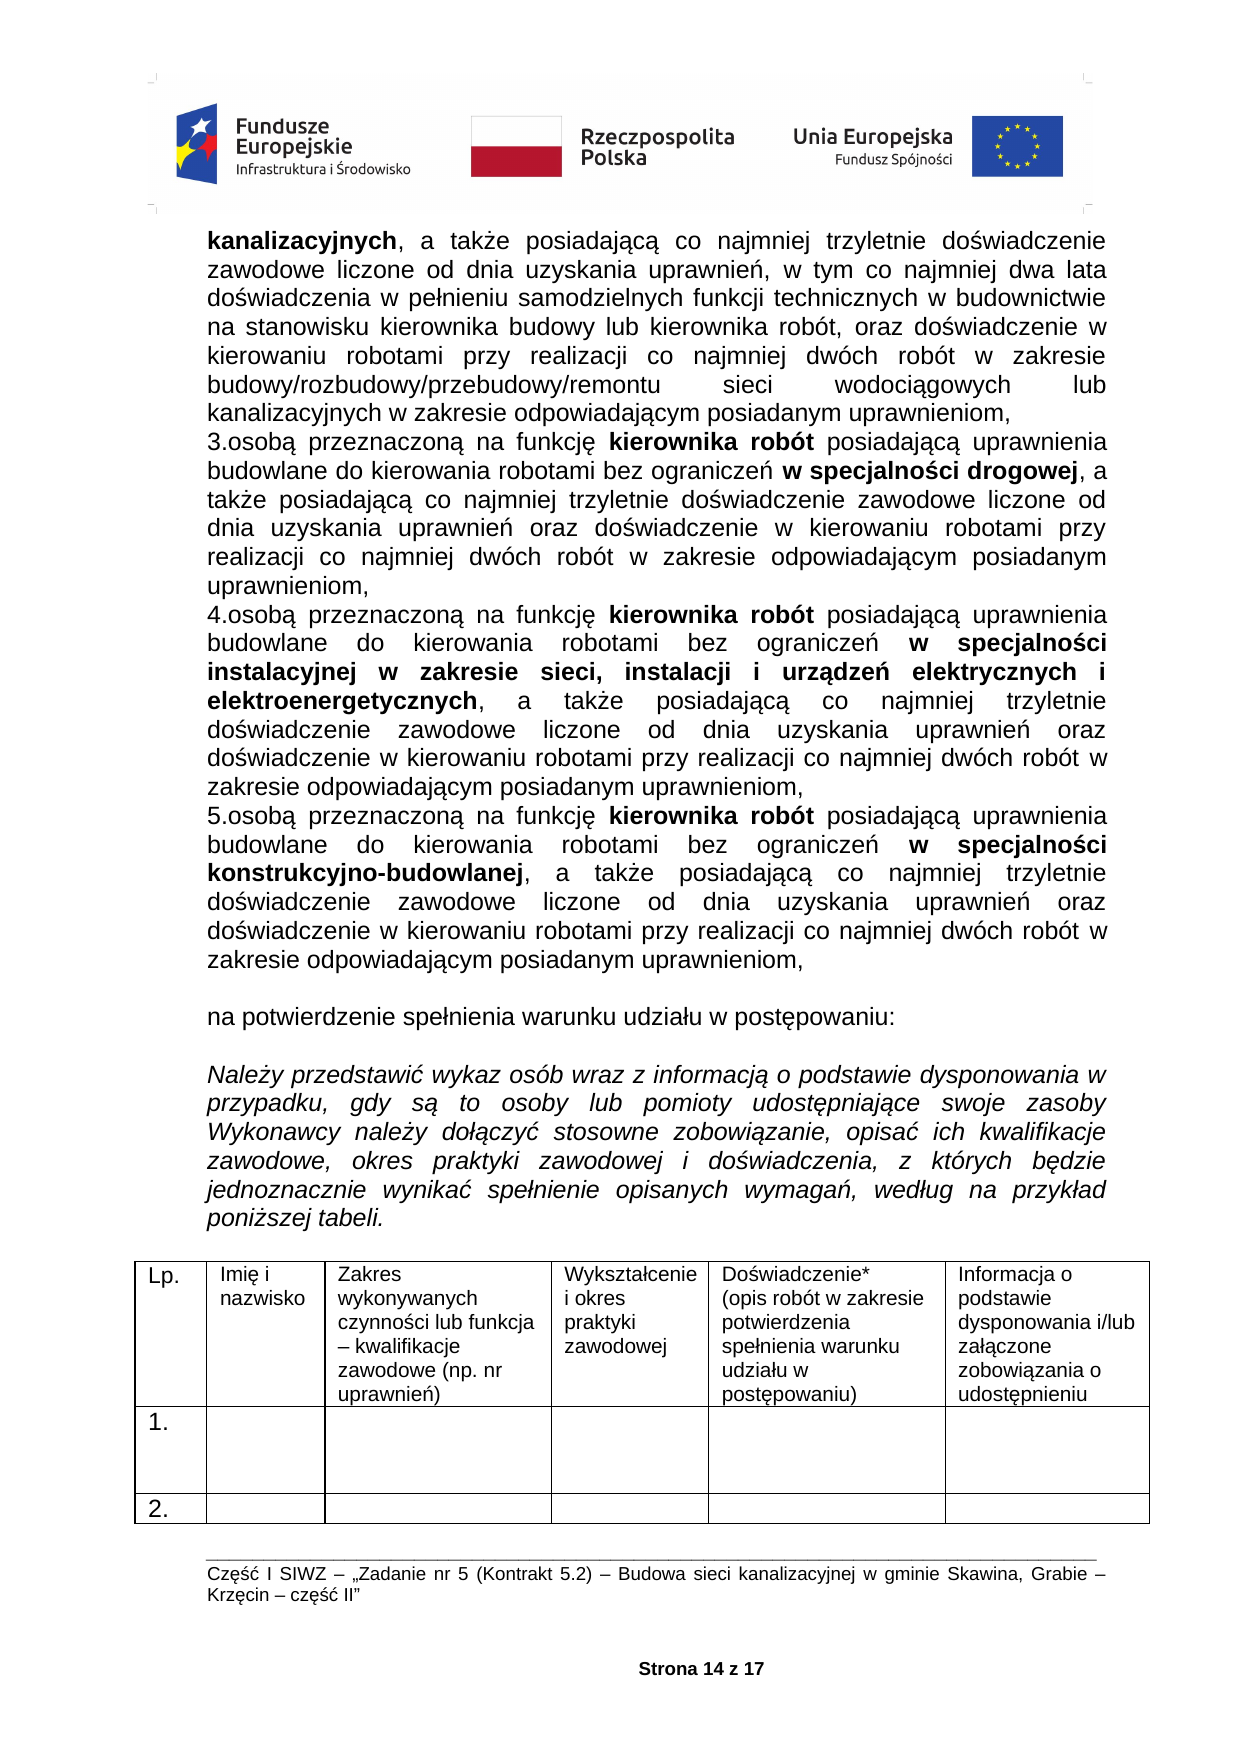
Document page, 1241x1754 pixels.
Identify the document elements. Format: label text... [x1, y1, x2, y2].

table_cell 1. [136, 1407, 206, 1493]
table_cell [709, 1407, 945, 1493]
table_cell [946, 1494, 1149, 1523]
table_cell [326, 1494, 551, 1523]
table_cell [946, 1407, 1149, 1493]
table_header Informacja o podstawie dysponowania i/lub załączone zobowiązania o udostępnieniu [946, 1262, 1149, 1406]
text Należy przedstawić wykaz osób wraz z informacją o podstawie dysponowania w przypadku, gdy są to osoby lub pomioty udostępniające swoje zasoby Wykonawcy należy dołączyć stosowne zobowiązanie, opisać ich kwalifikacje zawodowe, okres praktyki zawodowej i doświadczenia, z których będzie jednoznacznie wynikać spełnienie opisanych wymagań, według na przykład poniższej tabeli. [207, 1059, 1107, 1232]
text 4.osobą przeznaczoną na funkcję kierownika robót posiadającą uprawnienia budowlane do kierowania robotami bez ograniczeń w specjalności instalacyjnej w zakresie sieci, instalacji i urządzeń elektrycznych i elektroenergetycznych, a także posiadającą co najmniej trzyletnie doświadczenie zawodowe liczone od dnia uzyskania uprawnień oraz doświadczenie w kierowaniu robotami przy realizacji co najmniej dwóch robót w zakresie odpowiadającym posiadanym uprawnieniom, [207, 599, 1107, 801]
table_header Imię i nazwisko [207, 1262, 324, 1406]
table_cell 2. [136, 1494, 206, 1523]
table_cell [207, 1494, 324, 1523]
table_cell [709, 1494, 945, 1523]
table_cell [326, 1407, 551, 1493]
table_header Doświadczenie* (opis robót w zakresie potwierdzenia spełnienia warunku udziału w postępowaniu) [709, 1262, 945, 1406]
text 5.osobą przeznaczoną na funkcję kierownika robót posiadającą uprawnienia budowlane do kierowania robotami bez ograniczeń w specjalności konstrukcyjno-budowlanej, a także posiadającą co najmniej trzyletnie doświadczenie zawodowe liczone od dnia uzyskania uprawnień oraz doświadczenie w kierowaniu robotami przy realizacji co najmniej dwóch robót w zakresie odpowiadającym posiadanym uprawnieniom, [207, 801, 1107, 973]
table_cell [552, 1494, 708, 1523]
table_header Zakres wykonywanych czynności lub funkcja – kwalifikacje zawodowe (np. nr uprawnień) [326, 1262, 551, 1406]
text na potwierdzenie spełnienia warunku udziału w postępowaniu: [207, 1002, 1107, 1031]
text 3.osobą przeznaczoną na funkcję kierownika robót posiadającą uprawnienia budowlane do kierowania robotami bez ograniczeń w specjalności drogowej, a także posiadającą co najmniej trzyletnie doświadczenie zawodowe liczone od dnia uzyskania uprawnień oraz doświadczenie w kierowaniu robotami przy realizacji co najmniej dwóch robót w zakresie odpowiadającym posiadanym uprawnieniom, [207, 427, 1107, 599]
picture [147, 73, 1093, 214]
table_cell [552, 1407, 708, 1493]
table_cell [207, 1407, 324, 1493]
table_header Wykształcenie i okres praktyki zawodowej [552, 1262, 708, 1406]
table_header Lp. [136, 1262, 206, 1406]
